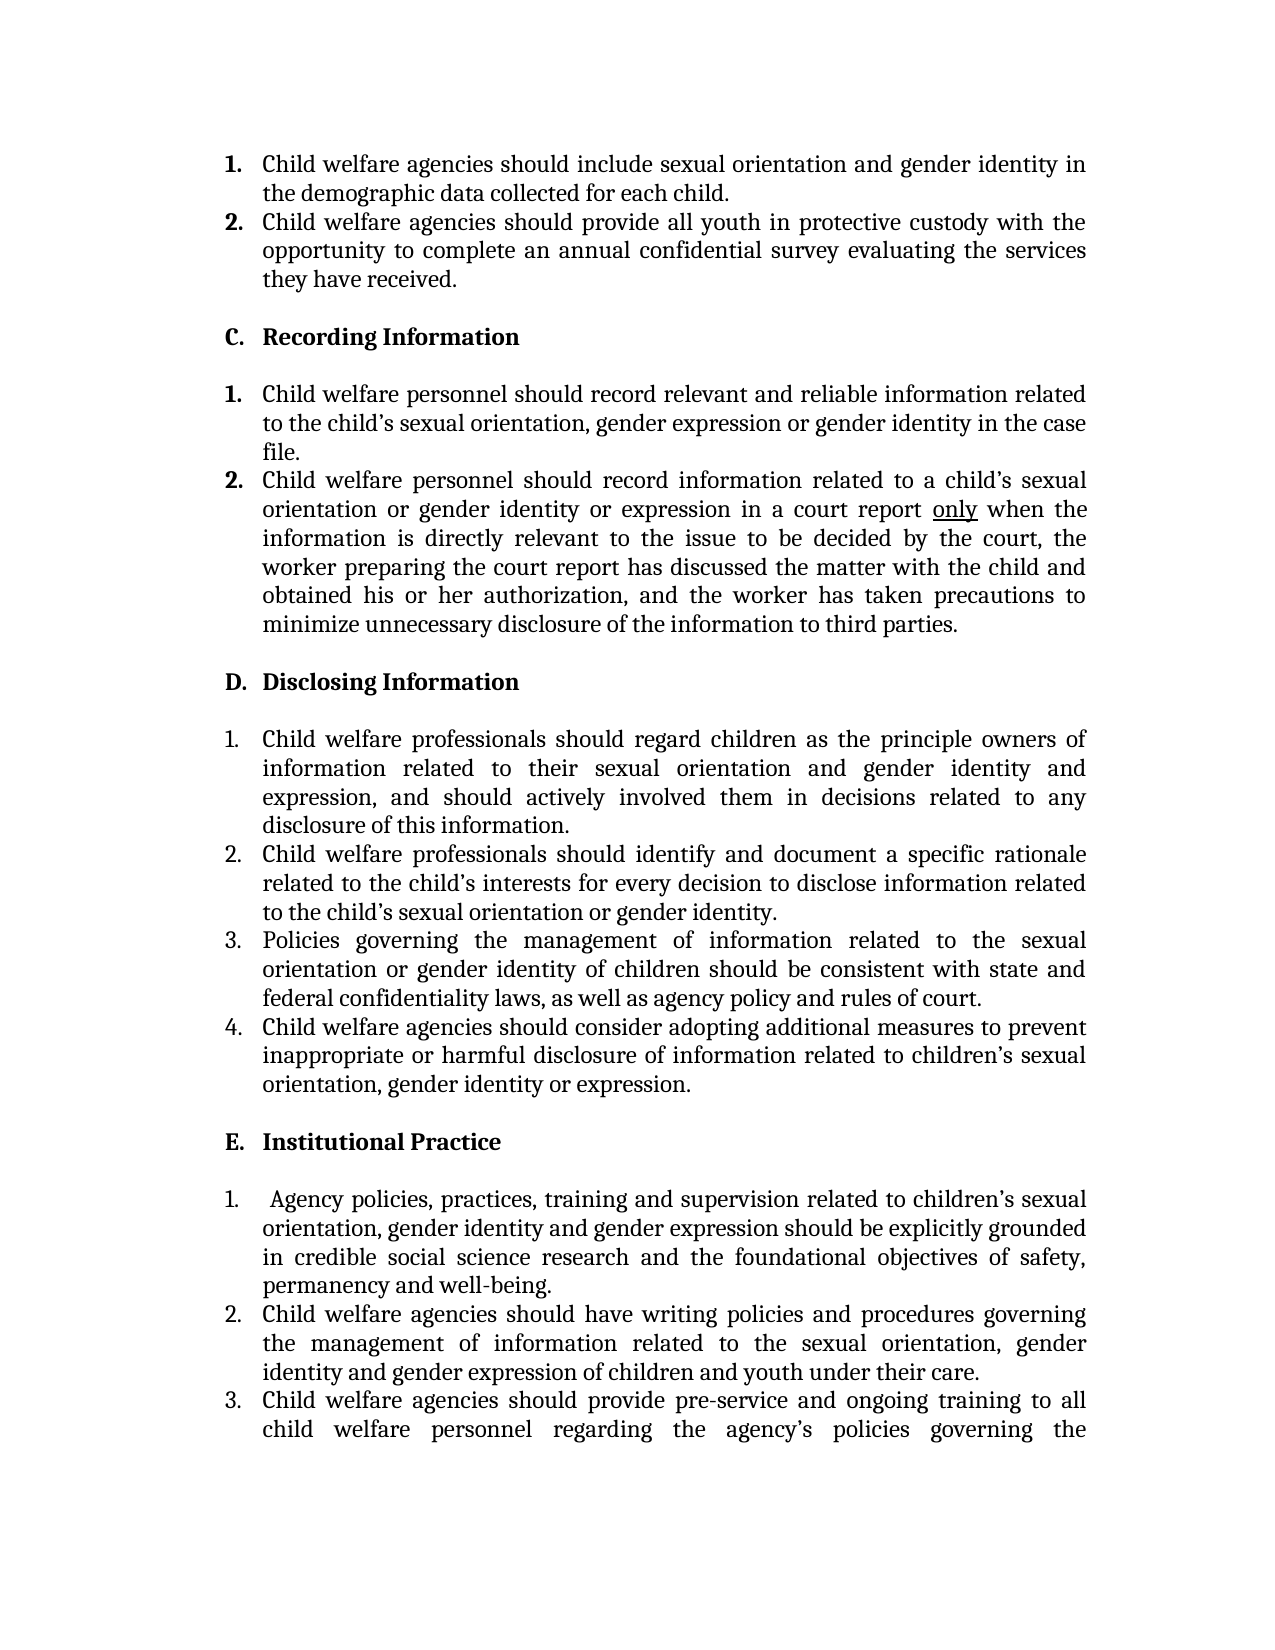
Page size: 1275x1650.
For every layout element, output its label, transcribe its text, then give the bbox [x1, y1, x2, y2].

list Agency policies, practices, training and supervision related to children’s sexual orientation, gender identity and gender expression should be explicitly grounded in credible social science research and the foundational objectives of safety, permanency and well-being. [225, 1185, 1087, 1300]
list Policies governing the management of information related to the sexual orientation or gender identity of children should be consistent with state and federal confidentiality laws, as well as agency policy and rules of court. [225, 926, 1087, 1012]
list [225, 1386, 1087, 1444]
list Child welfare personnel should record information related to a child’s sexual orientation or gender identity or expression in a court report only when the information is directly relevant to the issue to be decided by the court, the worker preparing the court report has discussed the matter with the child and obtained his or her authorization, and the worker has taken precautions to minimize unnecessary disclosure of the information to third parties. [225, 466, 1087, 639]
list Child welfare agencies should consider adopting additional measures to prevent inappropriate or harmful disclosure of information related to children’s sexual orientation, gender identity or expression. [225, 1012, 1087, 1099]
list Child welfare professionals should identify and document a specific rationale related to the child’s interests for every decision to disclose information related to the child’s sexual orientation or gender identity. [225, 840, 1087, 926]
list Disclosing Information [225, 667, 1087, 696]
list Child welfare professionals should regard children as the principle owners of information related to their sexual orientation and gender identity and expression, and should actively involved them in decisions related to any disclosure of this information. [225, 725, 1087, 840]
list Child welfare agencies should have writing policies and procedures governing the management of information related to the sexual orientation, gender identity and gender expression of children and youth under their care. [225, 1300, 1087, 1386]
list Child welfare personnel should record relevant and reliable information related to the child’s sexual orientation, gender expression or gender identity in the case file. [225, 380, 1087, 466]
list Child welfare agencies should provide all youth in protective custody with the opportunity to complete an annual confidential survey evaluating the services they have received. [225, 207, 1087, 294]
list Institutional Practice [225, 1127, 1087, 1156]
list Recording Information [225, 322, 1087, 351]
list Child welfare agencies should include sexual orientation and gender identity in the demographic data collected for each child. [225, 150, 1087, 207]
